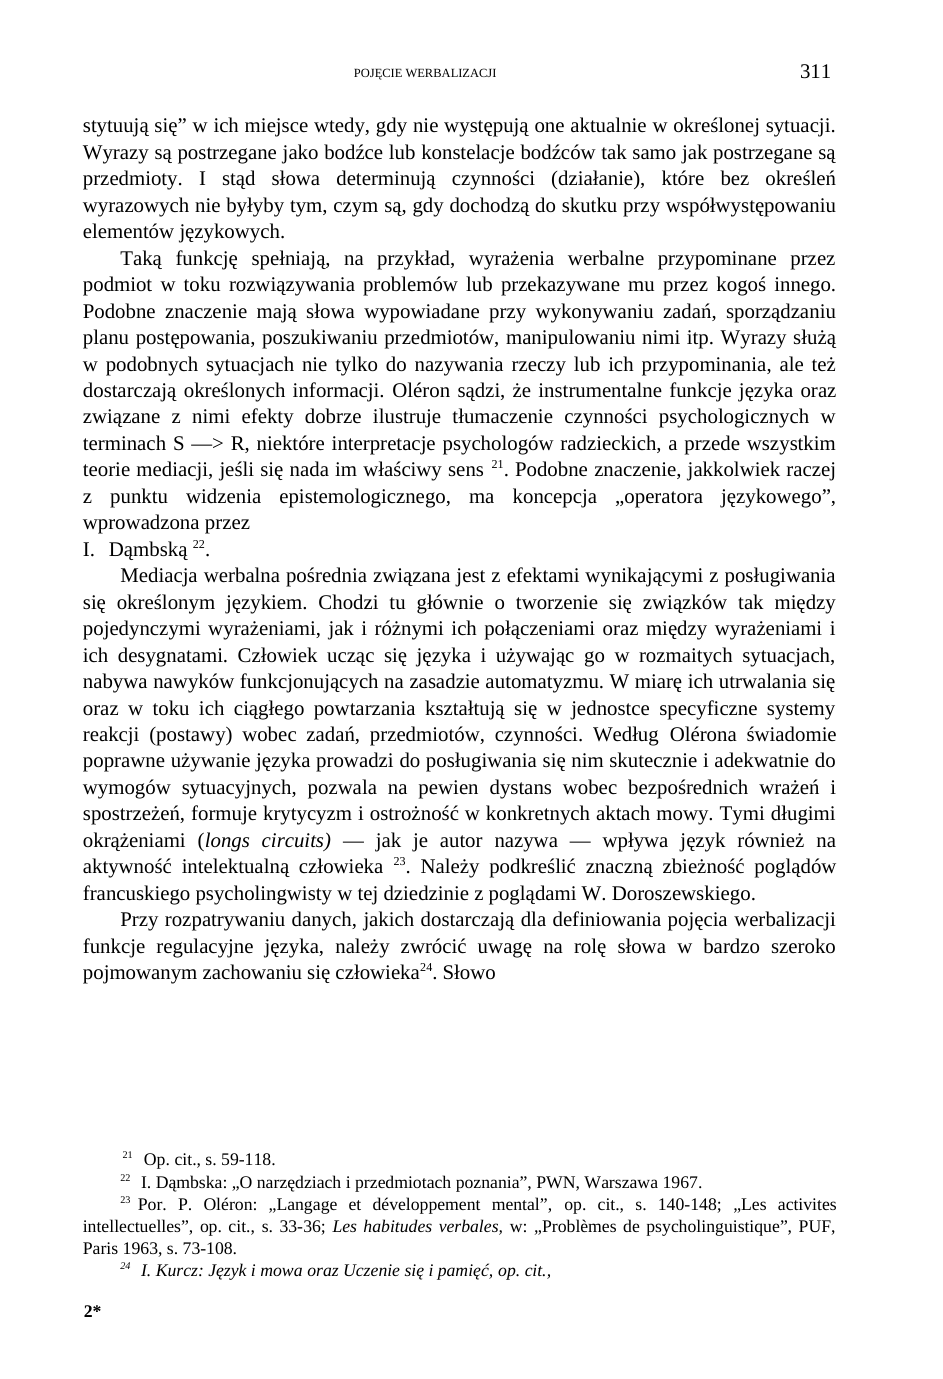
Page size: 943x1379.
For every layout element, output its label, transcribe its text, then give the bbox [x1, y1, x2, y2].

text 21 Op. cit., s. 59-118. [122, 1148, 837, 1170]
text 23 Por. P. Oléron: „Langage et développement mental”, op. cit., s. 140-148; „Les activites intellectuelles”, op. cit., s. 33-36; Les habitudes verbales, w: „Problèmes de psycholinguistique”, PUF, Paris 1963, s. 73-108. [83, 1193, 837, 1258]
text 22 I. Dąmbska: „O narzędziach i przedmiotach poznania”, PWN, Warszawa 1967. [120, 1171, 837, 1193]
text 311 [800, 62, 831, 82]
text Mediacja werbalna pośrednia związana jest z efektami wynikającymi z posługiwania się określonym językiem. Chodzi tu głównie o tworzenie się związków tak między pojedynczymi wyrażeniami, jak i różnymi ich połączeniami oraz między wyrażeniami i ich desygnatami. Człowiek ucząc się języka i używając go w rozmaitych sytuacjach, nabywa nawyków funkcjonujących na zasadzie automatyzmu. W miarę ich utrwalania się oraz w toku ich ciągłego powtarzania kształtują się w jednostce specyficzne systemy reakcji (postawy) wobec zadań, przedmiotów, czynności. Według Olérona świadomie poprawne używanie języka prowadzi do posługiwania się nim skutecznie i adekwatnie do wymogów sytuacyjnych, pozwala na pewien dystans wobec bezpośrednich wrażeń i spostrzeżeń, formuje krytycyzm i ostrożność w konkretnych aktach mowy. Tymi długimi okrążeniami (longs circuits) — jak je autor nazywa — wpływa język również na aktywność intelektualną człowieka 23. Należy podkreślić znaczną zbieżność poglądów francuskiego psycholingwisty w tej dziedzinie z poglądami W. Doroszewskiego. [83, 561, 837, 905]
list Dąmbską 22. [83, 535, 837, 561]
text POJĘCIE WERBALIZACJI [354, 67, 497, 80]
text stytuują się” w ich miejsce wtedy, gdy nie występują one aktualnie w określonej sytuacji. Wyrazy są postrzegane jako bodźce lub konstelacje bodźców tak samo jak postrzegane są przedmioty. I stąd słowa determinują czynności (działanie), które bez określeń wyrazowych nie byłyby tym, czym są, gdy dochodzą do skutku przy współwystępowaniu elementów językowych. [83, 112, 837, 244]
text 24 I. Kurcz: Język i mowa oraz Uczenie się i pamięć, op. cit., [120, 1259, 837, 1281]
text Taką funkcję spełniają, na przykład, wyrażenia werbalne przypominane przez podmiot w toku rozwiązywania problemów lub przekazywane mu przez kogoś innego. Podobne znaczenie mają słowa wypowiadane przy wykonywaniu zadań, sporządzaniu planu postępowania, poszukiwaniu przedmiotów, manipulowaniu nimi itp. Wyrazy służą w podobnych sytuacjach nie tylko do nazywania rzeczy lub ich przypominania, ale też dostarczają określonych informacji. Oléron sądzi, że instrumentalne funkcje języka oraz związane z nimi efekty dobrze ilustruje tłumaczenie czynności psychologicznych w terminach S —> R, niektóre interpretacje psychologów radzieckich, a przede wszystkim teorie mediacji, jeśli się nada im właściwy sens 21. Podobne znaczenie, jakkolwiek raczej z punktu widzenia epistemologicznego, ma koncepcja „operatora językowego”, wprowadzona przez [83, 244, 837, 535]
text 2* [84, 1303, 102, 1321]
text Przy rozpatrywaniu danych, jakich dostarczają dla definiowania pojęcia werbalizacji funkcje regulacyjne języka, należy zwrócić uwagę na rolę słowa w bardzo szeroko pojmowanym zachowaniu się człowieka24. Słowo [83, 905, 837, 985]
